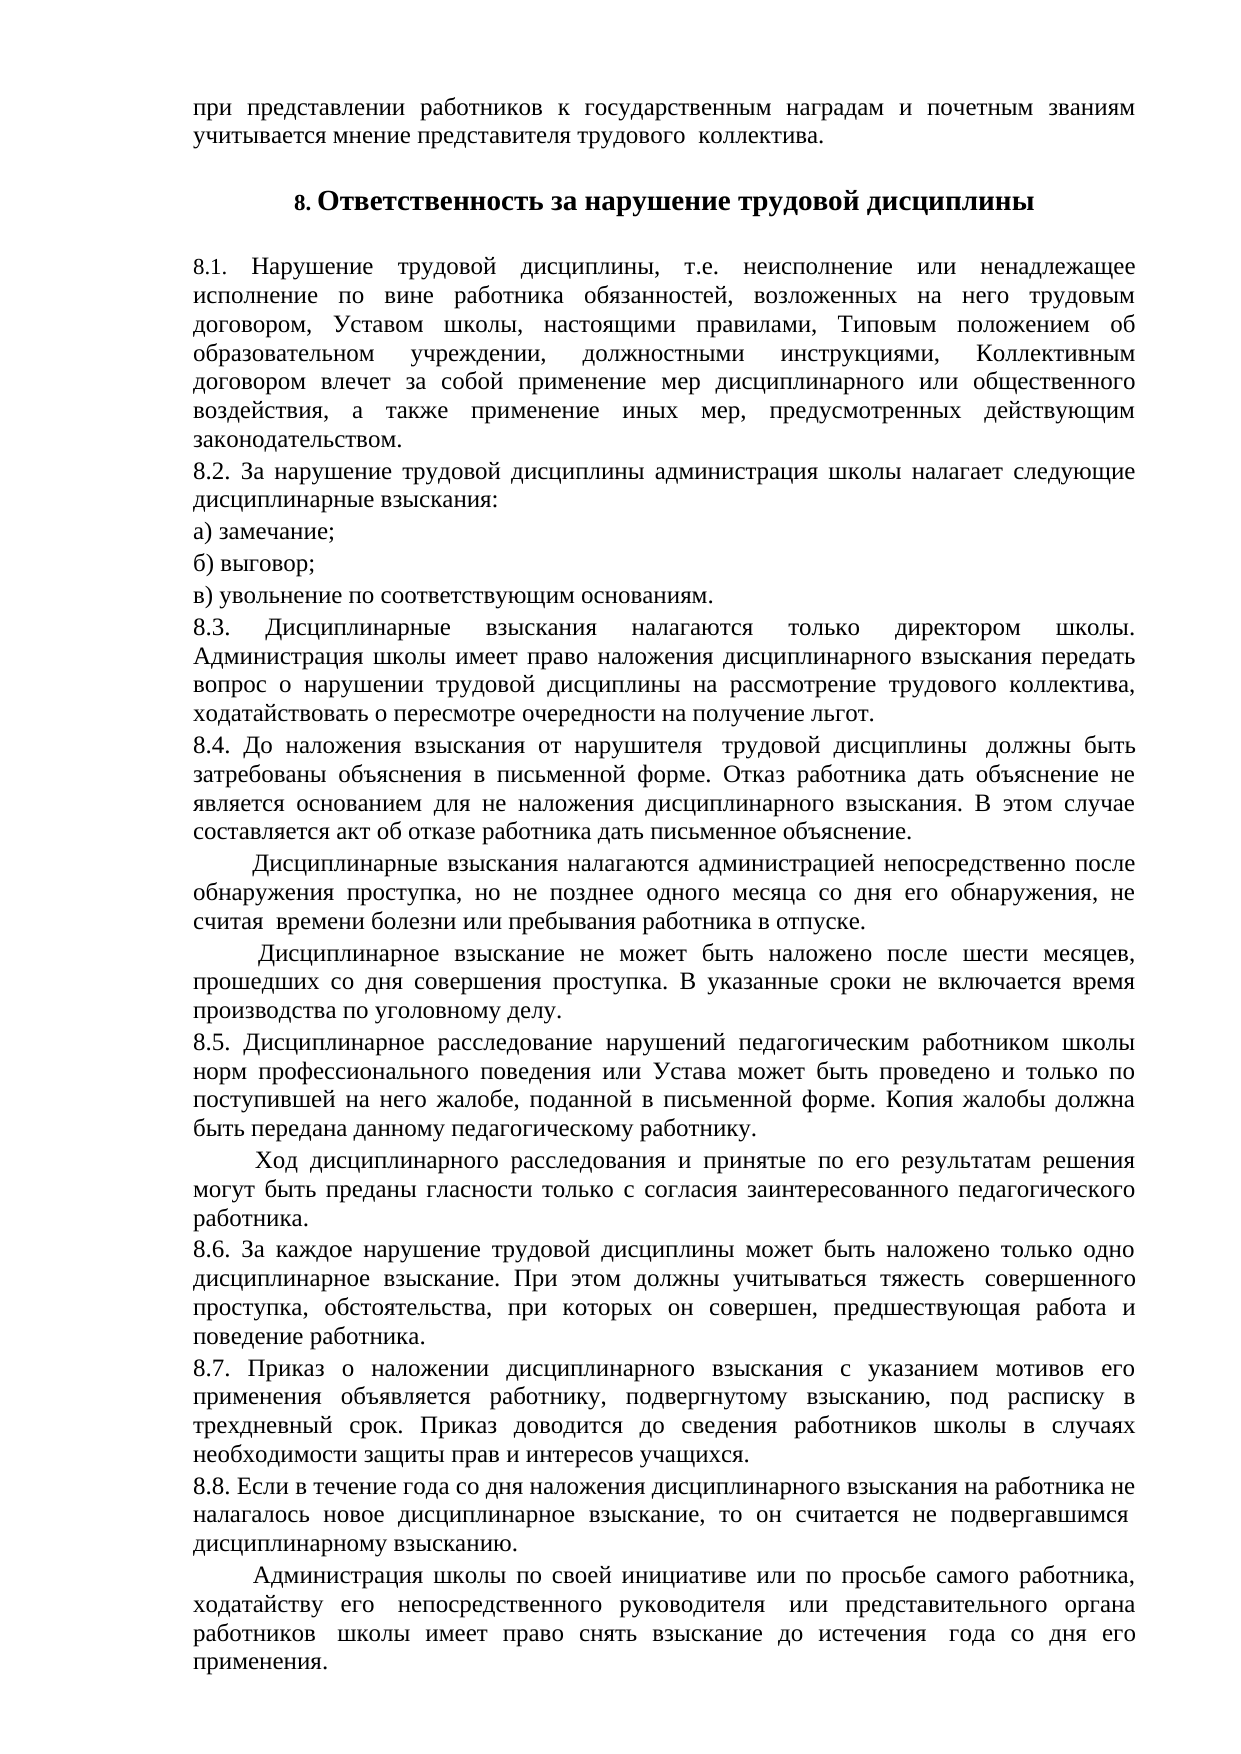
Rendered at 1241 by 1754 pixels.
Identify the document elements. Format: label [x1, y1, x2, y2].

table_header [177, 89, 1152, 1678]
